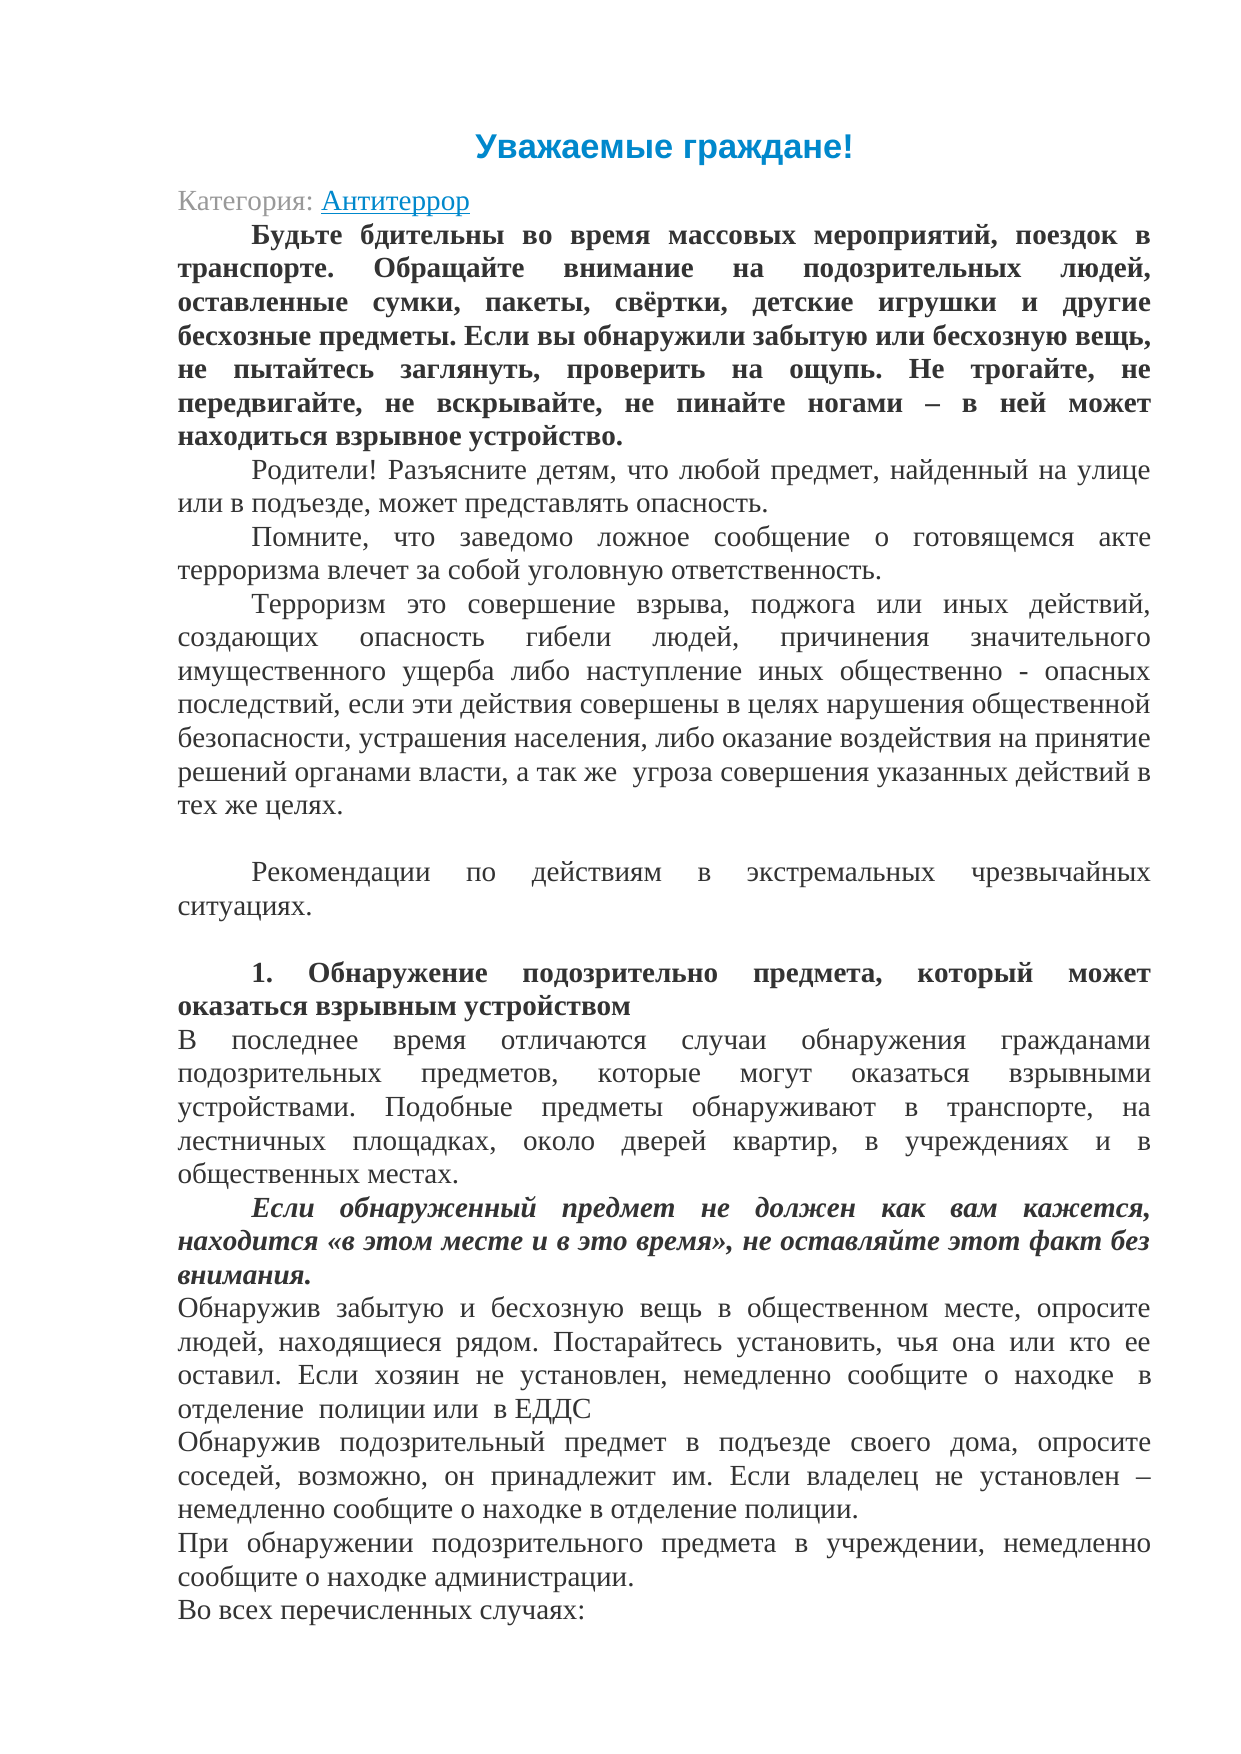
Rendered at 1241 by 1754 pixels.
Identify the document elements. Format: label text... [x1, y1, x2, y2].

text При обнаружении подозрительного предмета в учреждении, немедленно сообщите о находке администрации. [177, 1525, 1152, 1592]
text Будьте бдительны во время массовых мероприятий, поездок в транспорте. Обращайте внимание на подозрительных людей, оставленные сумки, пакеты, свёртки, детские игрушки и другие бесхозные предметы. Если вы обнаружили забытую или бесхозную вещь, не пытайтесь заглянуть, проверить на ощупь. Не трогайте, не передвигайте, не вскрывайте, не пинайте ногами – в ней может находиться взрывное устройство. [177, 217, 1152, 452]
text Обнаружив забытую и бесхозную вещь в общественном месте, опросите людей, находящиеся рядом. Постарайтесь установить, чья она или кто ее оставил. Если хозяин не установлен, немедленно сообщите о находке в отделение полиции или в ЕДДС [177, 1290, 1152, 1424]
text Обнаружив подозрительный предмет в подъезде своего дома, опросите соседей, возможно, он принадлежит им. Если владелец не установлен – немедленно сообщите о находке в отделение полиции. [177, 1424, 1152, 1525]
text Помните, что заведомо ложное сообщение о готовящемся акте терроризма влечет за собой уголовную ответственность. [177, 519, 1152, 586]
text 1. Обнаружение подозрительно предмета, который может оказаться взрывным устройством [177, 955, 1152, 1022]
text Во всех перечисленных случаях: [177, 1592, 1152, 1626]
text Терроризм это совершение взрыва, поджога или иных действий, создающих опасность гибели людей, причинения значительного имущественного ущерба либо наступление иных общественно - опасных последствий, если эти действия совершены в целях нарушения общественной безопасности, устрашения населения, либо оказание воздействия на принятие решений органами власти, а так же угроза совершения указанных действий в тех же целях. [177, 586, 1152, 821]
text В последнее время отличаются случаи обнаружения гражданами подозрительных предметов, которые могут оказаться взрывными устройствами. Подобные предметы обнаруживают в транспорте, на лестничных площадках, около дверей квартир, в учреждениях и в общественных местах. [177, 1022, 1152, 1190]
text Если обнаруженный предмет не должен как вам кажется, находится «в этом месте и в это время», не оставляйте этот факт без внимания. [177, 1190, 1152, 1290]
text Уважаемые граждане! [177, 126, 1152, 166]
text Родители! Разъясните детям, что любой предмет, найденный на улице или в подъезде, может представлять опасность. [177, 452, 1152, 519]
text Рекомендации по действиям в экстремальных чрезвычайных ситуациях. [177, 854, 1152, 921]
text Категория: Антитеррор [177, 183, 1152, 217]
